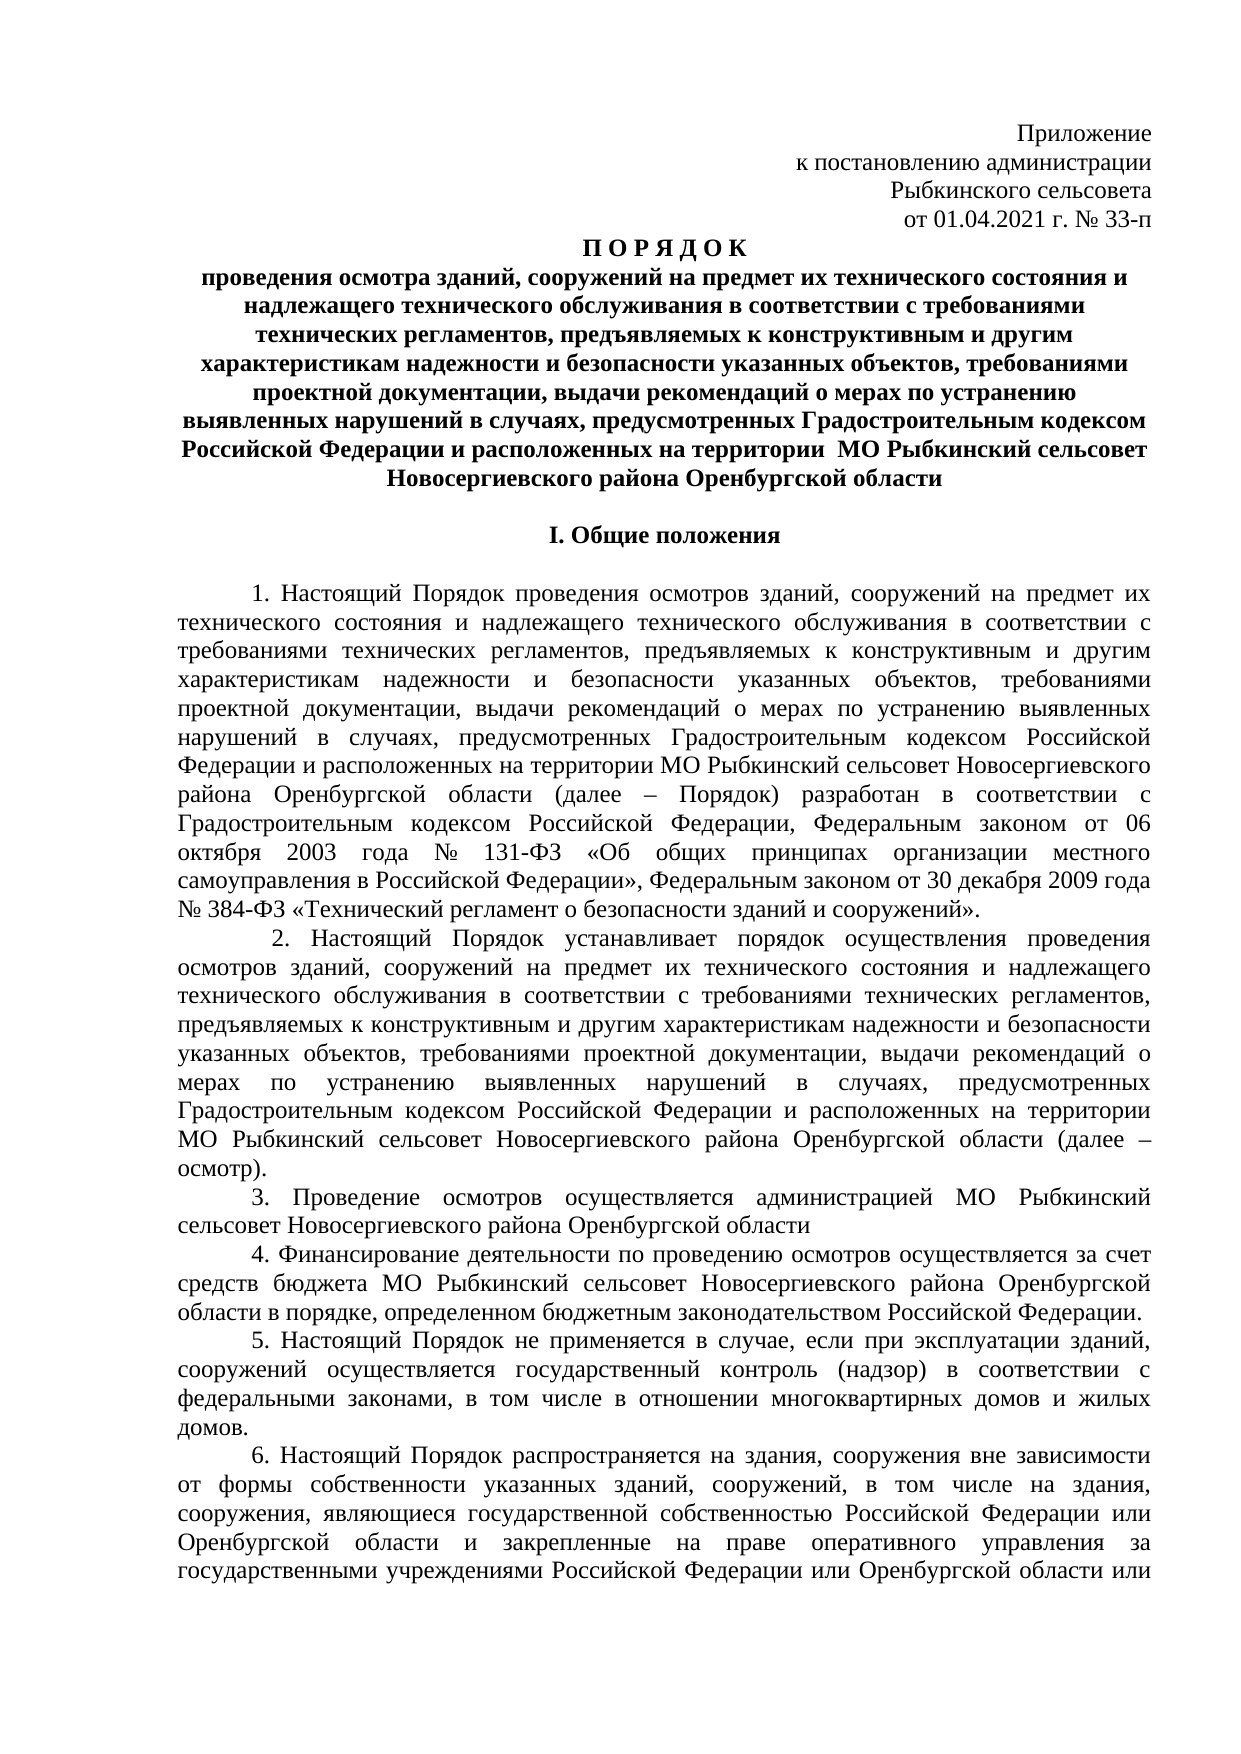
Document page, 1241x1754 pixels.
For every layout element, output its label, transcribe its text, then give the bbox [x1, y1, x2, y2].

text к постановлению администрации [177, 147, 1152, 176]
text I. Общие положения [177, 521, 1152, 549]
text проведения осмотра зданий, сооружений на предмет их технического состояния и надлежащего технического обслуживания в соответствии с требованиями технических регламентов, предъявляемых к конструктивным и другим характеристикам надежности и безопасности указанных объектов, требованиями проектной документации, выдачи рекомендаций о мерах по устранению выявленных нарушений в случаях, предусмотренных Градостроительным кодексом Российской Федерации и расположенных на территории МО Рыбкинский сельсовет Новосергиевского района Оренбургской области [177, 262, 1152, 492]
text П О Р Я Д О К [177, 233, 1152, 262]
text Рыбкинского сельсовета [177, 176, 1152, 204]
text Приложение [177, 118, 1152, 147]
text 3. Проведение осмотров осуществляется администрацией МО Рыбкинский сельсовет Новосергиевского района Оренбургской области [177, 1182, 1152, 1239]
text 4. Финансирование деятельности по проведению осмотров осуществляется за счет средств бюджета МО Рыбкинский сельсовет Новосергиевского района Оренбургской области в порядке, определенном бюджетным законодательством Российской Федерации. [177, 1239, 1152, 1326]
text 1. Настоящий Порядок проведения осмотров зданий, сооружений на предмет их технического состояния и надлежащего технического обслуживания в соответствии с требованиями технических регламентов, предъявляемых к конструктивным и другим характеристикам надежности и безопасности указанных объектов, требованиями проектной документации, выдачи рекомендаций о мерах по устранению выявленных нарушений в случаях, предусмотренных Градостроительным кодексом Российской Федерации и расположенных на территории МО Рыбкинский сельсовет Новосергиевского района Оренбургской области (далее – Порядок) разработан в соответствии с Градостроительным кодексом Российской Федерации, Федеральным законом от 06 октября 2003 года № 131-ФЗ «Об общих принципах организации местного самоуправления в Российской Федерации», Федеральным законом от 30 декабря 2009 года № 384-ФЗ «Технический регламент о безопасности зданий и сооружений». [177, 578, 1152, 923]
text 5. Настоящий Порядок не применяется в случае, если при эксплуатации зданий, сооружений осуществляется государственный контроль (надзор) в соответствии с федеральными законами, в том числе в отношении многоквартирных домов и жилых домов. [177, 1326, 1152, 1441]
text от 01.04.2021 г. № 33-п [177, 204, 1152, 233]
text 2. Настоящий Порядок устанавливает порядок осуществления проведения осмотров зданий, сооружений на предмет их технического состояния и надлежащего технического обслуживания в соответствии с требованиями технических регламентов, предъявляемых к конструктивным и другим характеристикам надежности и безопасности указанных объектов, требованиями проектной документации, выдачи рекомендаций о мерах по устранению выявленных нарушений в случаях, предусмотренных Градостроительным кодексом Российской Федерации и расположенных на территории МО Рыбкинский сельсовет Новосергиевского района Оренбургской области (далее – осмотр). [177, 923, 1152, 1182]
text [177, 1441, 1152, 1584]
